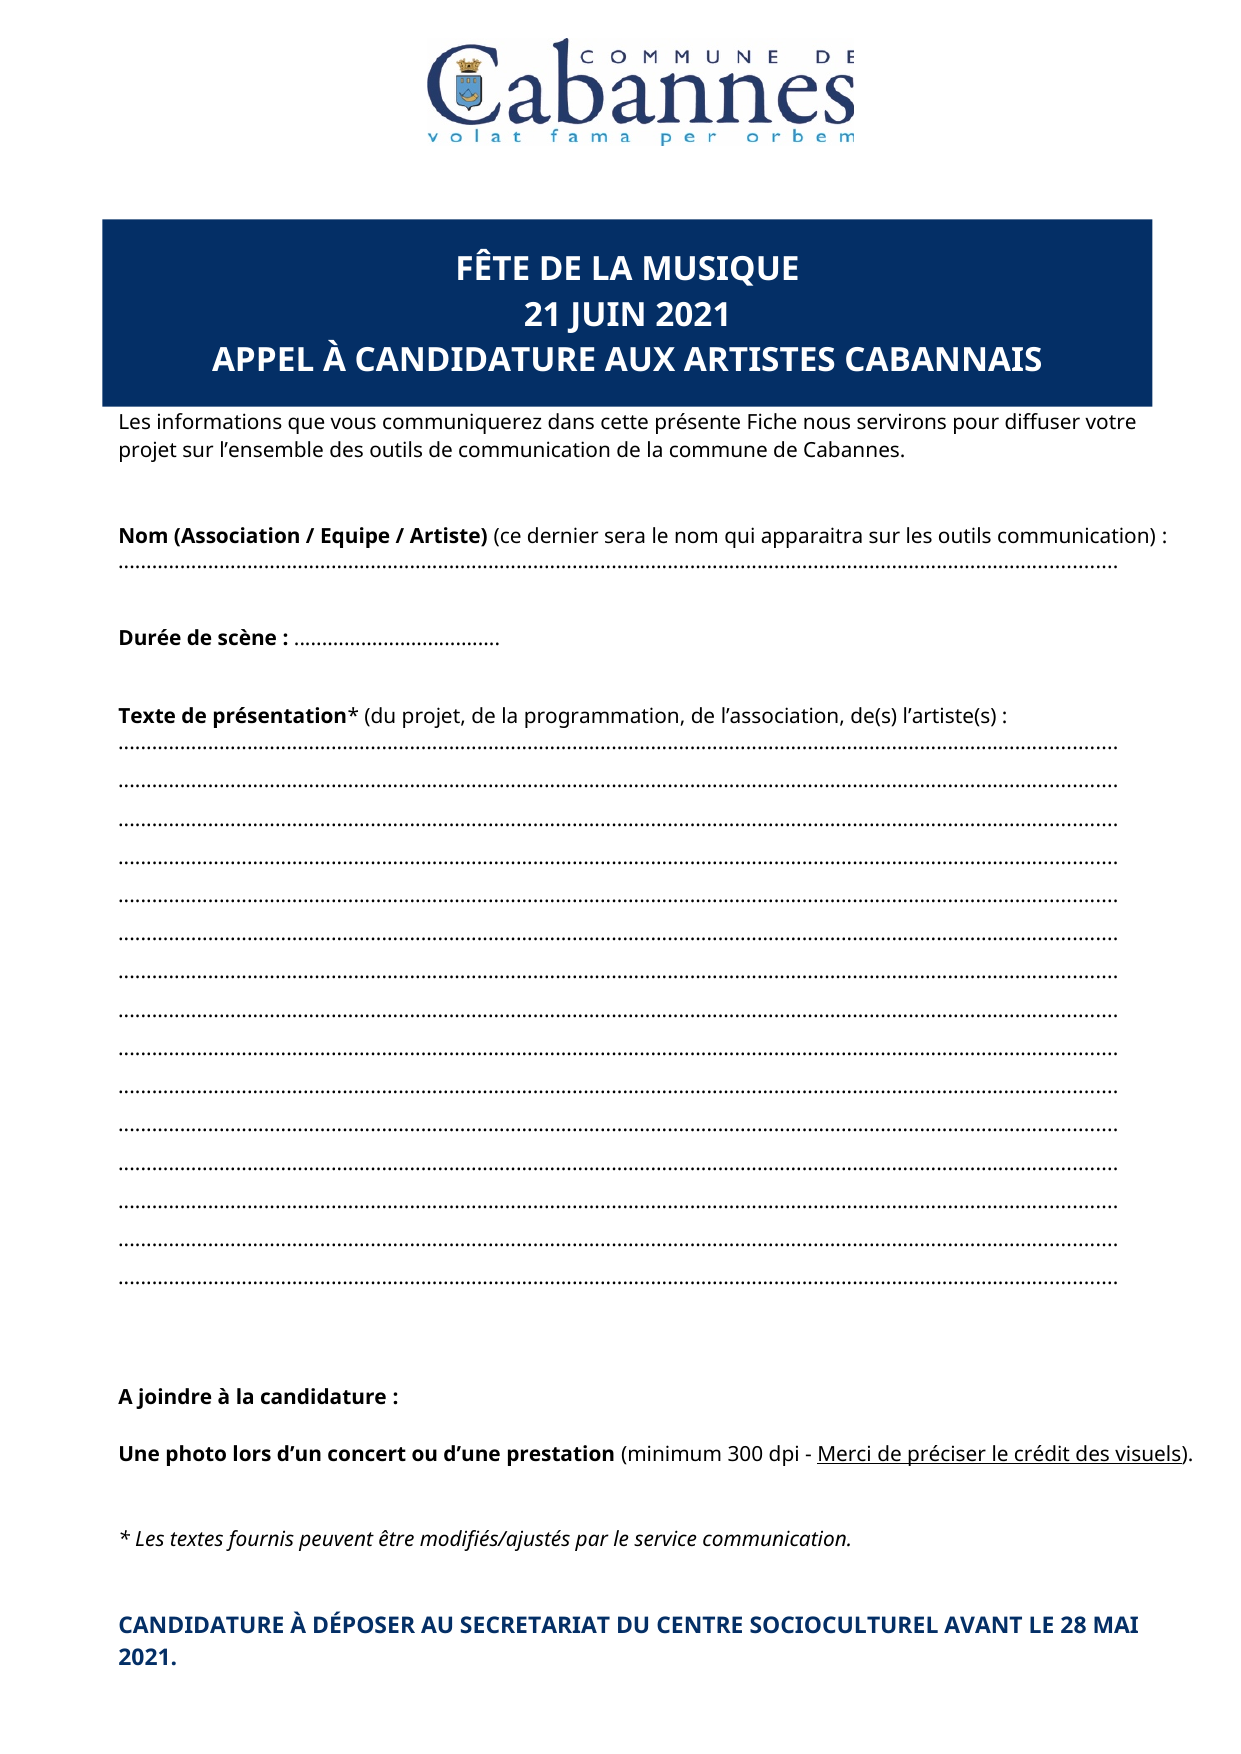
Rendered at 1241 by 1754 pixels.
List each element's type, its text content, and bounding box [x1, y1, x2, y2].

text Texte de présentation* (du projet, de la programmation, de l’association, de(s) l’artiste(s) : [118, 702, 1196, 730]
picture [427, 38, 854, 146]
text CANDIDATURE À DÉPOSER AU SECRETARIAT DU CENTRE SOCIOCULTUREL AVANT LE 28 MAI 2021. [118, 1609, 1196, 1672]
text A joindre à la candidature : [118, 1382, 1196, 1410]
text Durée de scène : ..................................... [118, 623, 1196, 652]
text * Les textes fournis peuvent être modifiés/ajustés par le service communication. [118, 1524, 1196, 1553]
text Une photo lors d’un concert ou d’une prestation (minimum 300 dpi - Merci de préciser le crédit des visuels). [118, 1439, 1196, 1467]
text Les informations que vous communiquerez dans cette présente Fiche nous servirons pour diffuser votre projet sur l’ensemble des outils de communication de la commune de Cabannes. [118, 278, 1196, 464]
text Nom (Association / Equipe / Artiste) (ce dernier sera le nom qui apparaitra sur les outils communication) : [118, 521, 1196, 549]
